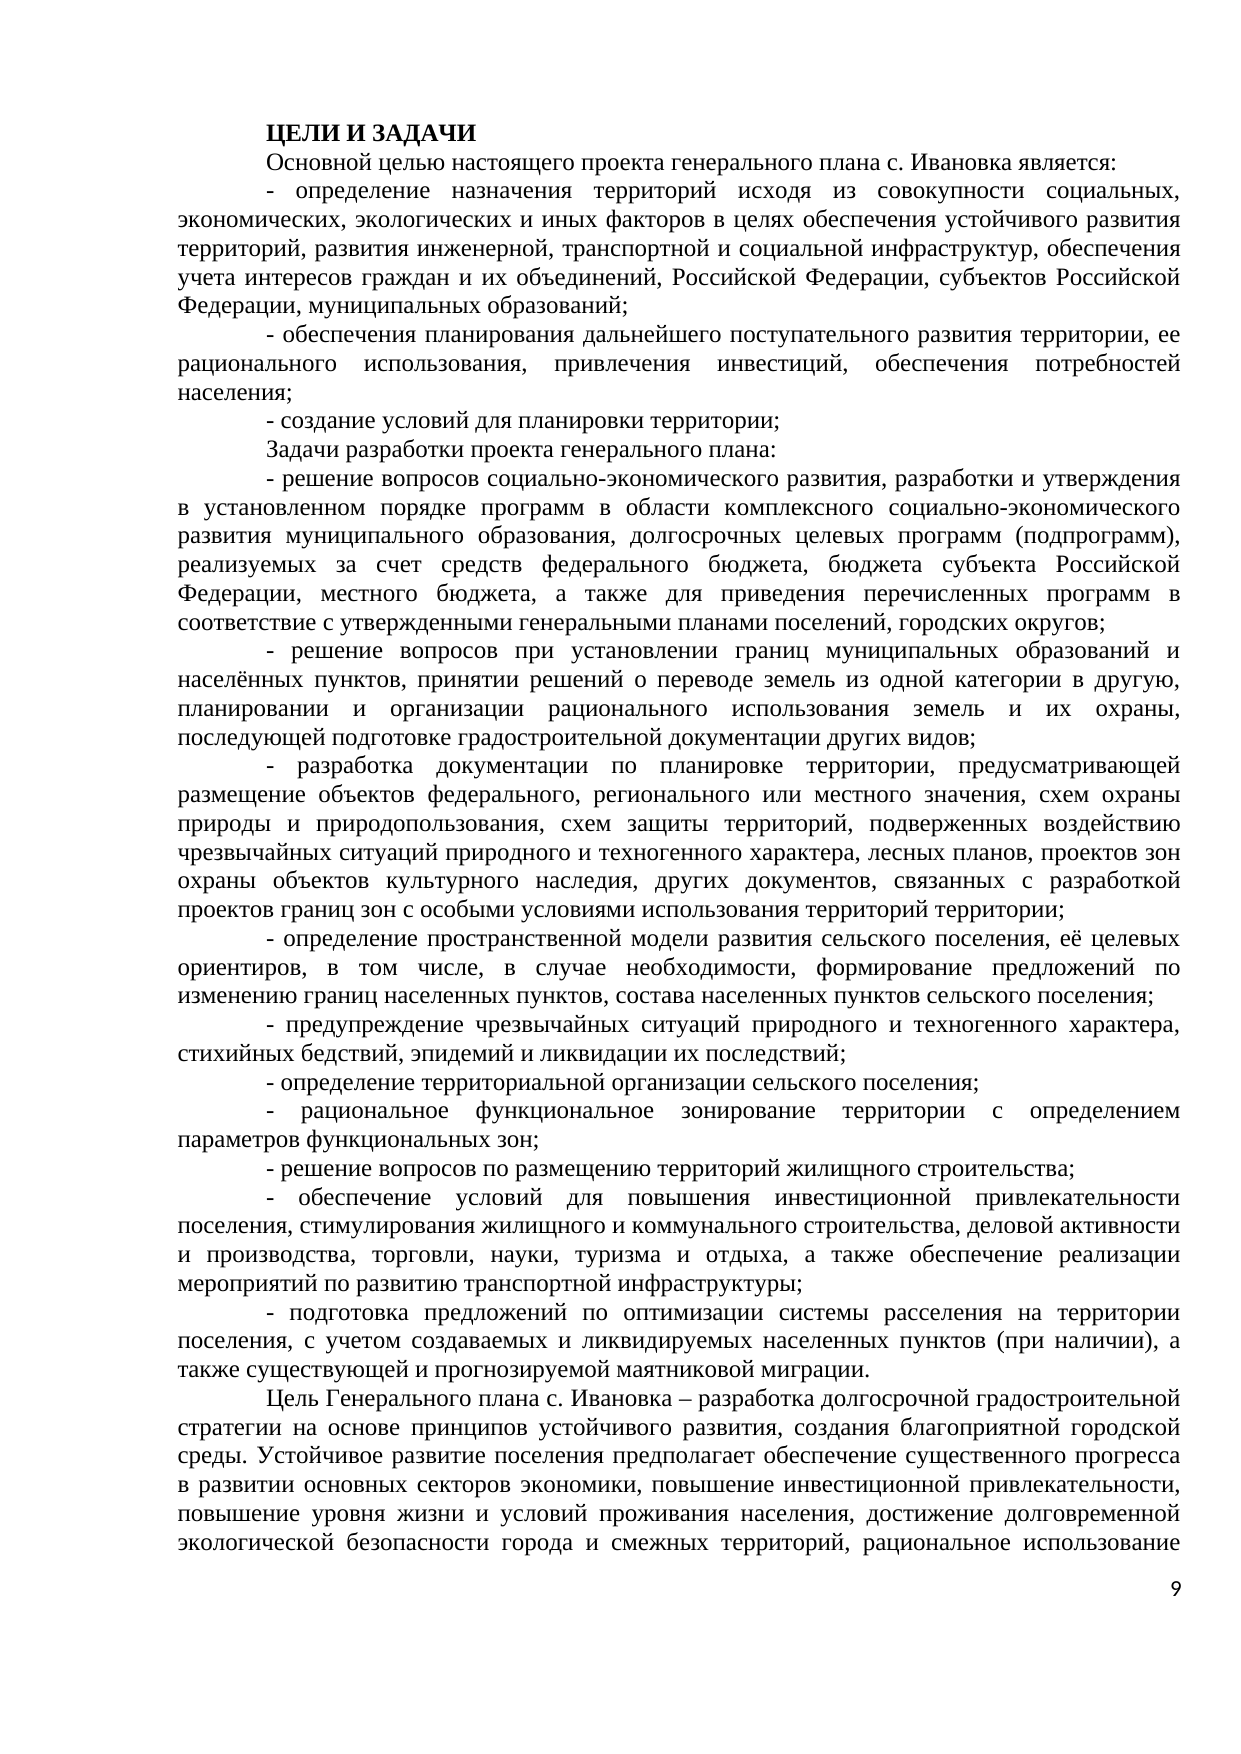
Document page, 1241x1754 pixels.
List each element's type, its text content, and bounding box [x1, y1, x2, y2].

text ЦЕЛИ И ЗАДАЧИ [177, 118, 1181, 147]
text - решение вопросов при установлении границ муниципальных образований и населённых пунктов, принятии решений о переводе земель из одной категории в другую, планировании и организации рационального использования земель и их охраны, последующей подготовке градостроительной документации других видов; [177, 636, 1181, 751]
text - определение территориальной организации сельского поселения; [177, 1067, 1181, 1096]
text Задачи разработки проекта генерального плана: [177, 434, 1181, 463]
text - обеспечения планирования дальнейшего поступательного развития территории, ее рационального использования, привлечения инвестиций, обеспечения потребностей населения; [177, 319, 1181, 406]
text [177, 1383, 1181, 1556]
text - подготовка предложений по оптимизации системы расселения на территории поселения, с учетом создаваемых и ликвидируемых населенных пунктов (при наличии), а также существующей и прогнозируемой маятниковой миграции. [177, 1297, 1181, 1383]
text - решение вопросов социально-экономического развития, разработки и утверждения в установленном порядке программ в области комплексного социально-экономического развития муниципального образования, долгосрочных целевых программ (подпрограмм), реализуемых за счет средств федерального бюджета, бюджета субъекта Российской Федерации, местного бюджета, а также для приведения перечисленных программ в соответствие с утвержденными генеральными планами поселений, городских округов; [177, 463, 1181, 636]
text - решение вопросов по размещению территорий жилищного строительства; [177, 1153, 1181, 1182]
text - разработка документации по планировке территории, предусматривающей размещение объектов федерального, регионального или местного значения, схем охраны природы и природопользования, схем защиты территорий, подверженных воздействию чрезвычайных ситуаций природного и техногенного характера, лесных планов, проектов зон охраны объектов культурного наследия, других документов, связанных с разработкой проектов границ зон с особыми условиями использования территорий территории; [177, 751, 1181, 923]
text - предупреждение чрезвычайных ситуаций природного и техногенного характера, стихийных бедствий, эпидемий и ликвидации их последствий; [177, 1009, 1181, 1067]
text - определение пространственной модели развития сельского поселения, её целевых ориентиров, в том числе, в случае необходимости, формирование предложений по изменению границ населенных пунктов, состава населенных пунктов сельского поселения; [177, 923, 1181, 1009]
text - обеспечение условий для повышения инвестиционной привлекательности поселения, стимулирования жилищного и коммунального строительства, деловой активности и производства, торговли, науки, туризма и отдыха, а также обеспечение реализации мероприятий по развитию транспортной инфраструктуры; [177, 1182, 1181, 1297]
text Основной целью настоящего проекта генерального плана с. Ивановка является: [177, 147, 1181, 176]
text - определение назначения территорий исходя из совокупности социальных, экономических, экологических и иных факторов в целях обеспечения устойчивого развития территорий, развития инженерной, транспортной и социальной инфраструктур, обеспечения учета интересов граждан и их объединений, Российской Федерации, субъектов Российской Федерации, муниципальных образований; [177, 176, 1181, 319]
text - рациональное функциональное зонирование территории с определением параметров функциональных зон; [177, 1096, 1181, 1153]
text - создание условий для планировки территории; [177, 406, 1181, 434]
